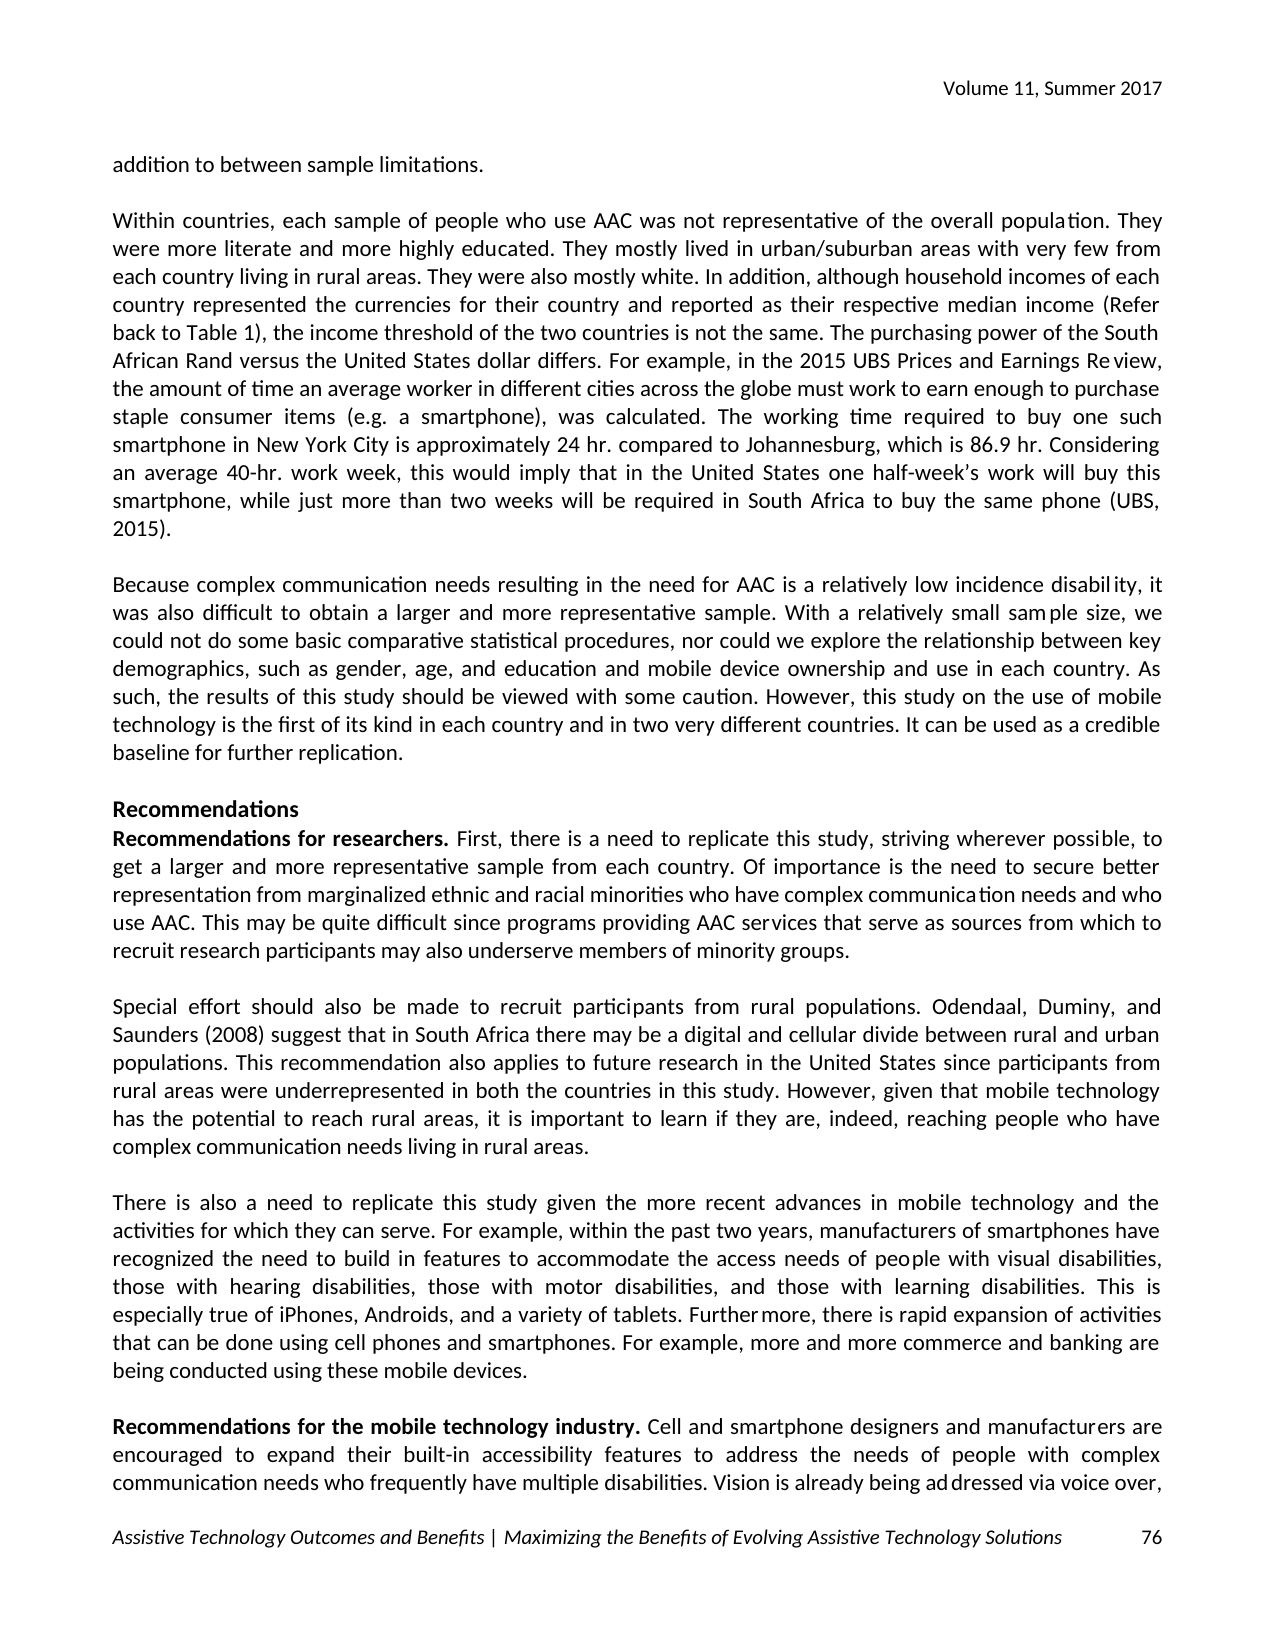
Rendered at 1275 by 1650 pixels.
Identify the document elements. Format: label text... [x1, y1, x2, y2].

text Special effort should also be made to recruit participants from rural populations. Odendaal, Duminy, and Saunders (2008) suggest that in South Africa there may be a digital and cellular divide between rural and urban populations. This recommendation also applies to future research in the United States since participants from rural areas were underrepresented in both the countries in this study. However, given that mobile technology has the potential to reach rural areas, it is important to learn if they are, indeed, reaching people who have complex communication needs living in rural areas. [112, 992, 1162, 1160]
text There is also a need to replicate this study given the more recent advances in mobile technology and the activities for which they can serve. For example, within the past two years, manufacturers of smartphones have recognized the need to build in features to accommodate the access needs of people with visual disabilities, those with hearing disabilities, those with motor disabilities, and those with learning disabilities. This is especially true of iPhones, Androids, and a variety of tablets. Furthermore, there is rapid expansion of activities that can be done using cell phones and smartphones. For example, more and more commerce and banking are being conducted using these mobile devices. [112, 1188, 1162, 1384]
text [112, 1412, 1162, 1496]
text Within countries, each sample of people who use AAC was not representative of the overall population. They were more literate and more highly educated. They mostly lived in urban/suburban areas with very few from each country living in rural areas. They were also mostly white. In addition, although household incomes of each country represented the currencies for their country and reported as their respective median income (Refer back to Table 1), the income threshold of the two countries is not the same. The purchasing power of the South African Rand versus the United States dollar differs. For example, in the 2015 UBS Prices and Earnings Review, the amount of time an average worker in different cities across the globe must work to earn enough to purchase staple consumer items (e.g. a smartphone), was calculated. The working time required to buy one such smartphone in New York City is approximately 24 hr. compared to Johannesburg, which is 86.9 hr. Considering an average 40-hr. work week, this would imply that in the United States one half-week’s work will buy this smartphone, while just more than two weeks will be required in South Africa to buy the same phone (UBS, 2015). [112, 206, 1162, 542]
text Recommendations for researchers. First, there is a need to replicate this study, striving wherever possible, to get a larger and more representative sample from each country. Of importance is the need to secure better representation from marginalized ethnic and racial minorities who have complex communication needs and who use AAC. This may be quite difficult since programs providing AAC services that serve as sources from which to recruit research participants may also underserve members of minority groups. [112, 824, 1162, 964]
text Recommendations [112, 794, 1162, 824]
text Because complex communication needs resulting in the need for AAC is a relatively low incidence disability, it was also difficult to obtain a larger and more representative sample. With a relatively small sample size, we could not do some basic comparative statistical procedures, nor could we explore the relationship between key demographics, such as gender, age, and education and mobile device ownership and use in each country. As such, the results of this study should be viewed with some caution. However, this study on the use of mobile technology is the first of its kind in each country and in two very different countries. It can be used as a credible baseline for further replication. [112, 570, 1162, 766]
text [112, 150, 1162, 178]
